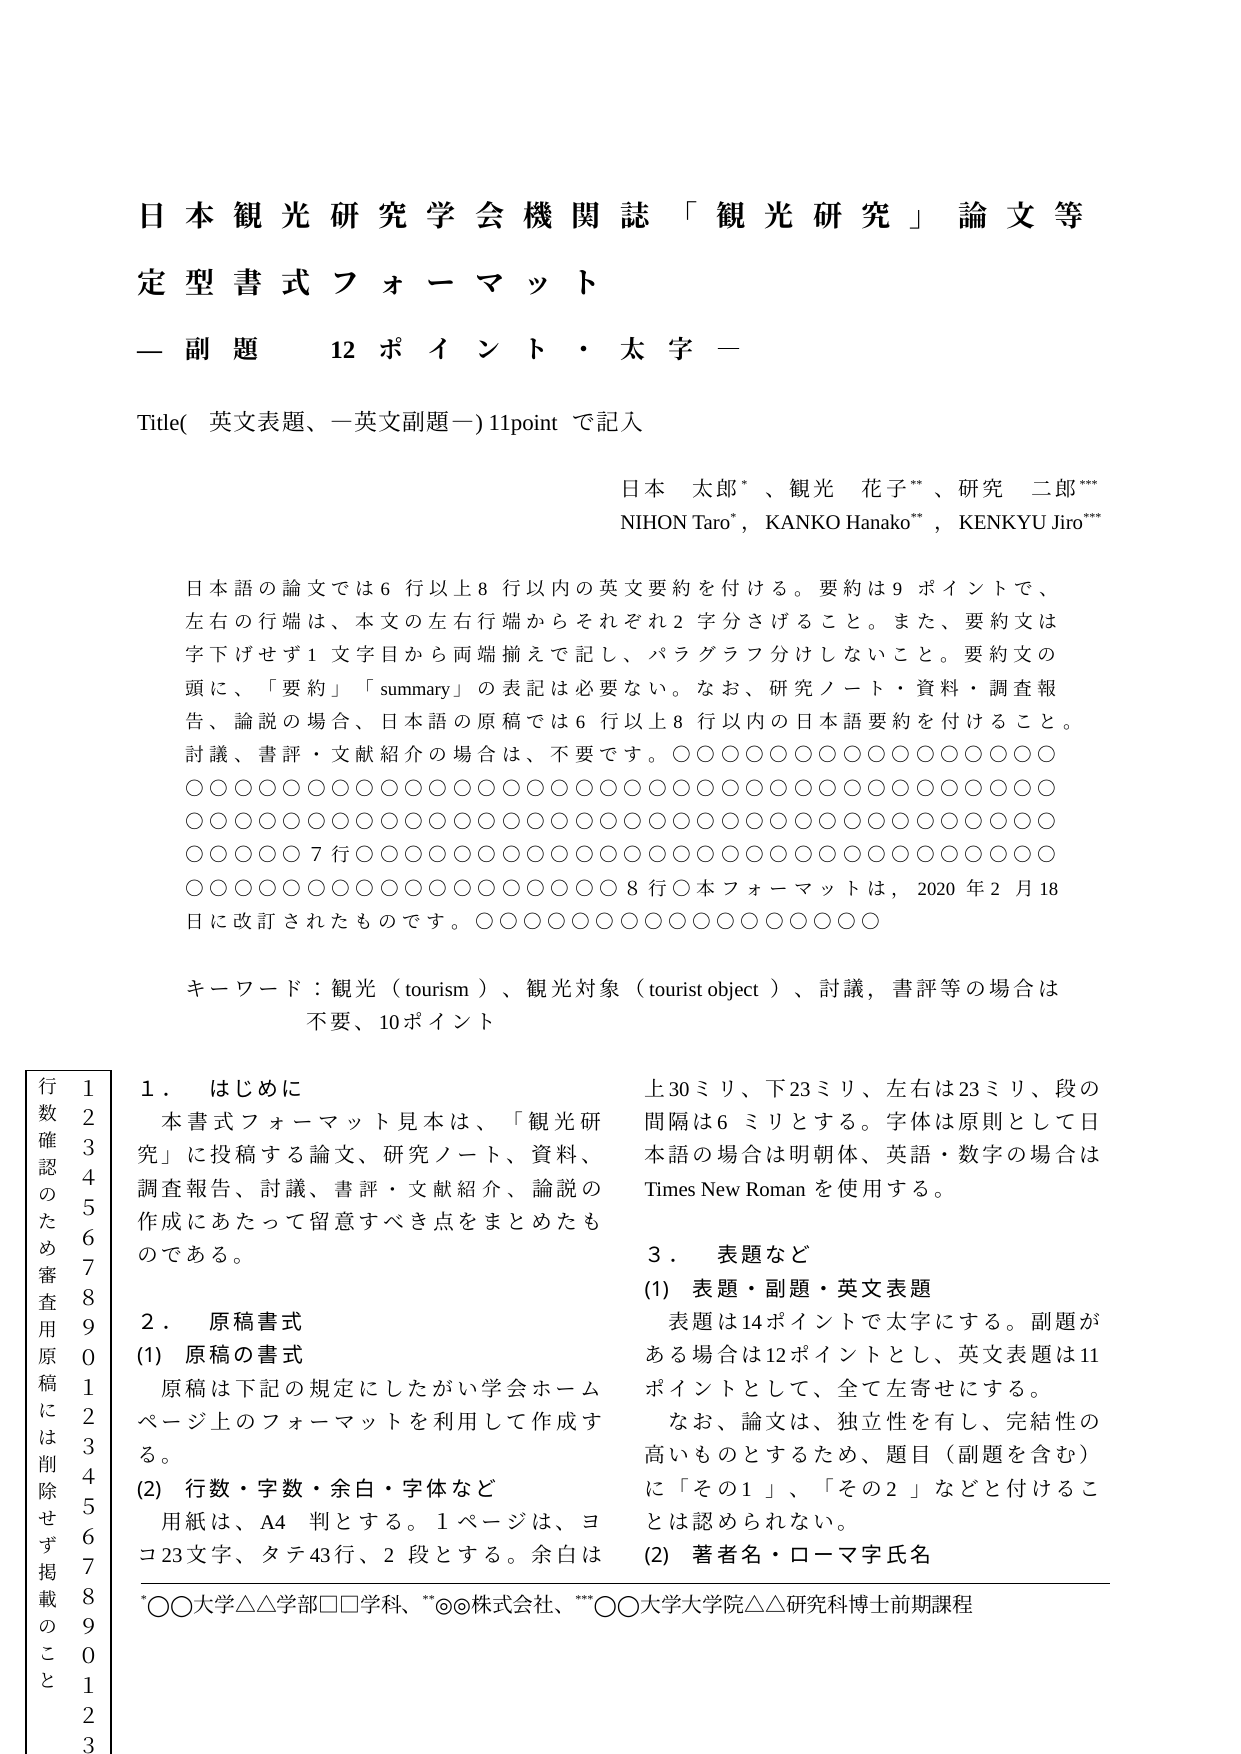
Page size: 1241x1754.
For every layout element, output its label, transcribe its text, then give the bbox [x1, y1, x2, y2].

text (2) 行数・字数・余白・字体など [137, 1471, 605, 1504]
text ２． 原稿書式 [137, 1304, 605, 1337]
text キーワード：観光（tourism）、観光対象（tourist object）、討議，書評等の場合は不要、10ポイント [177, 971, 1063, 1037]
text 用紙は、A4判とする。１ページは、ヨコ23文字、タテ43行、2段とする。余白は上30ミリ、下23ミリ、左右は23ミリ、段の間隔は6ミリとする。字体は原則として日本語の場合は明朝体、英語・数字の場合はTimes New Romanを使用する。 [635, 1071, 1103, 1204]
text (1) 原稿の書式 [137, 1337, 605, 1371]
text 用紙は、A4判とする。１ページは、ヨコ23文字、タテ43行、2段とする。余白は上30ミリ、下23ミリ、左右は23ミリ、段の間隔は6ミリとする。字体は原則として日本語の場合は明朝体、英語・数字の場合はTimes New Romanを使用する。 [137, 1504, 605, 1571]
text 表題は14ポイントで太字にする。副題がある場合は12ポイントとし、英文表題は11ポイントとして、全て左寄せにする。 [635, 1304, 1103, 1404]
text 日本 太郎*、観光 花子**、研究 二郎*** [137, 471, 1103, 504]
text 原稿は下記の規定にしたがい学会ホームページ上のフォーマットを利用して作成する。 [137, 1371, 605, 1471]
text ―副題 12ポイント・太字― [137, 314, 1103, 381]
text ３． 表題など [635, 1237, 1103, 1271]
text *◯◯大学△△学部□□学科、**◎◎株式会社、***◯◯大学大学院△△研究科博士前期課程 [141, 1586, 1110, 1618]
text NIHON Taro*，KANKO Hanako**，KENKYU Jiro*** [137, 504, 1103, 537]
text Title(英文表題、―英文副題―) 11pointで記入 [137, 404, 1103, 437]
text １． はじめに [137, 1071, 605, 1104]
text (2) 著者名・ローマ字氏名 [635, 1537, 1103, 1571]
text (1) 表題・副題・英文表題 [635, 1271, 1103, 1304]
text 本書式フォーマット見本は、「観光研究」に投稿する論文、研究ノート、資料、調査報告、討議、書評・文献紹介、論説の作成にあたって留意すべき点をまとめたものである。 [137, 1104, 605, 1271]
text 日本観光研究学会機関誌「観光研究」論文等定型書式フォーマット [137, 181, 1103, 314]
text 日本語の論文では6行以上8行以内の英文要約を付ける。要約は9ポイントで、左右の行端は、本文の左右行端からそれぞれ2字分さげること。また、要約文は字下げせず1文字目から両端揃えで記し、パラグラフ分けしないこと。要約文の頭に、「要約」「summary」の表記は必要ない。なお、研究ノート・資料・調査報告、論説の場合、日本語の原稿では6行以上8行以内の日本語要約を付けること。討議、書評・文献紹介の場合は、不要です。○○○○○○○○○○○○○○○○○○○○○○○○○○○○○○○○○○○○○○○○○○○○○○○○○○○○○○○○○○○○○○○○○○○○○○○○○○○○○○○○○○○○○○○○○○○○○７行○○○○○○○○○○○○○○○○○○○○○○○○○○○○○○○○○○○○○○○○○○○○○○○８行○本フォーマットは，2020年2月18日に改訂されたものです。○○○○○○○○○○○○○○○○○ [177, 571, 1063, 937]
text なお、論文は、独立性を有し、完結性の高いものとするため、題目（副題を含む）に「その1」、「その2」などと付けることは認められない。 [635, 1404, 1103, 1537]
